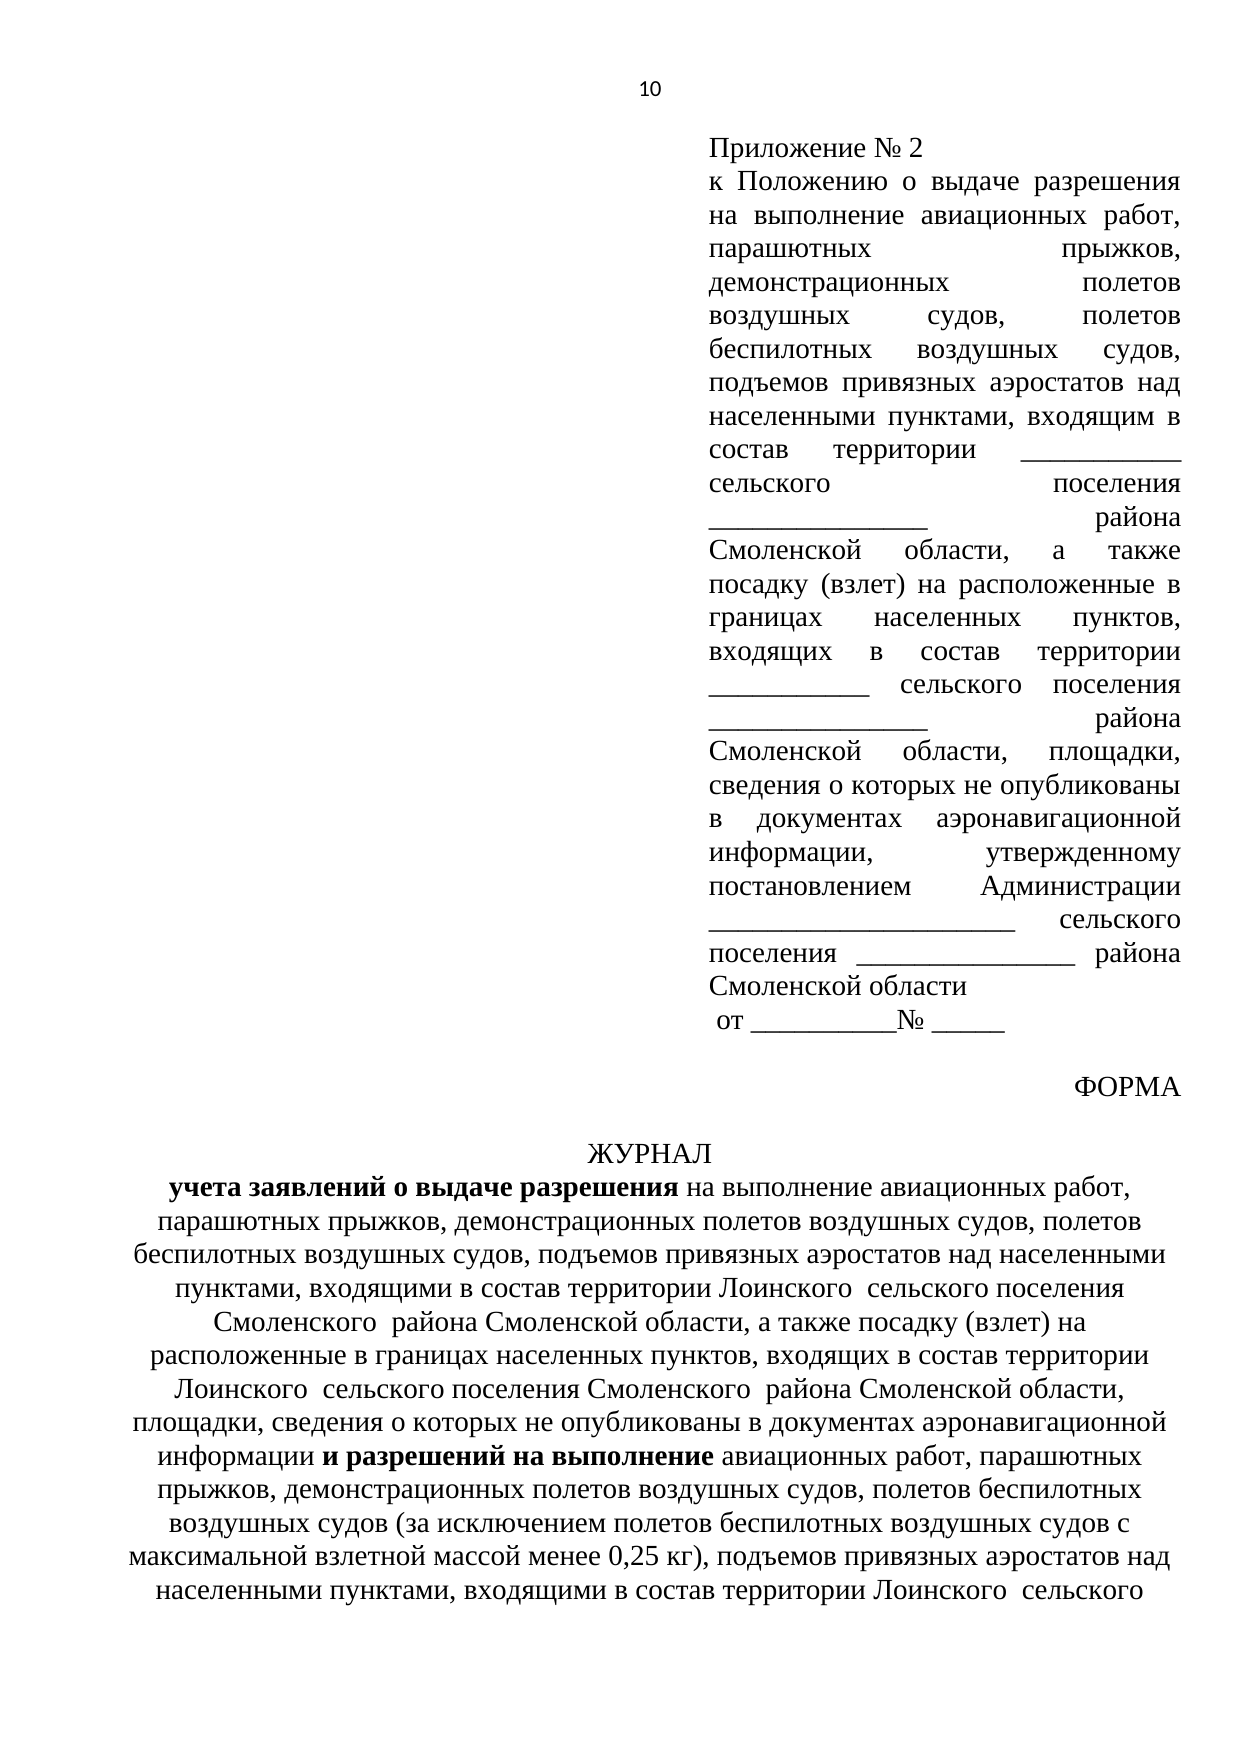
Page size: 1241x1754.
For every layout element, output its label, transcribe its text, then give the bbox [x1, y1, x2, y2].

text ЖУРНАЛ [118, 1136, 1181, 1169]
text от __________№ _____ [709, 1002, 1181, 1035]
text Приложение № 2 [709, 130, 1181, 163]
text ФОРМА [709, 1069, 1181, 1102]
text к Положению о выдаче разрешения на выполнение авиационных работ, парашютных прыжков, демонстрационных полетов воздушных судов, полетов беспилотных воздушных судов, подъемов привязных аэростатов над населенными пунктами, входящим в состав территории ___________ сельского поселения _______________ района Смоленской области, а также посадку (взлет) на расположенные в границах населенных пунктов, входящих в состав территории ___________ сельского поселения _______________ района Смоленской области, площадки, сведения о которых не опубликованы в документах аэронавигационной информации, утвержденному постановлением Администрации _____________________ сельского поселения _______________ района Смоленской области [709, 163, 1181, 1002]
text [118, 1169, 1181, 1606]
